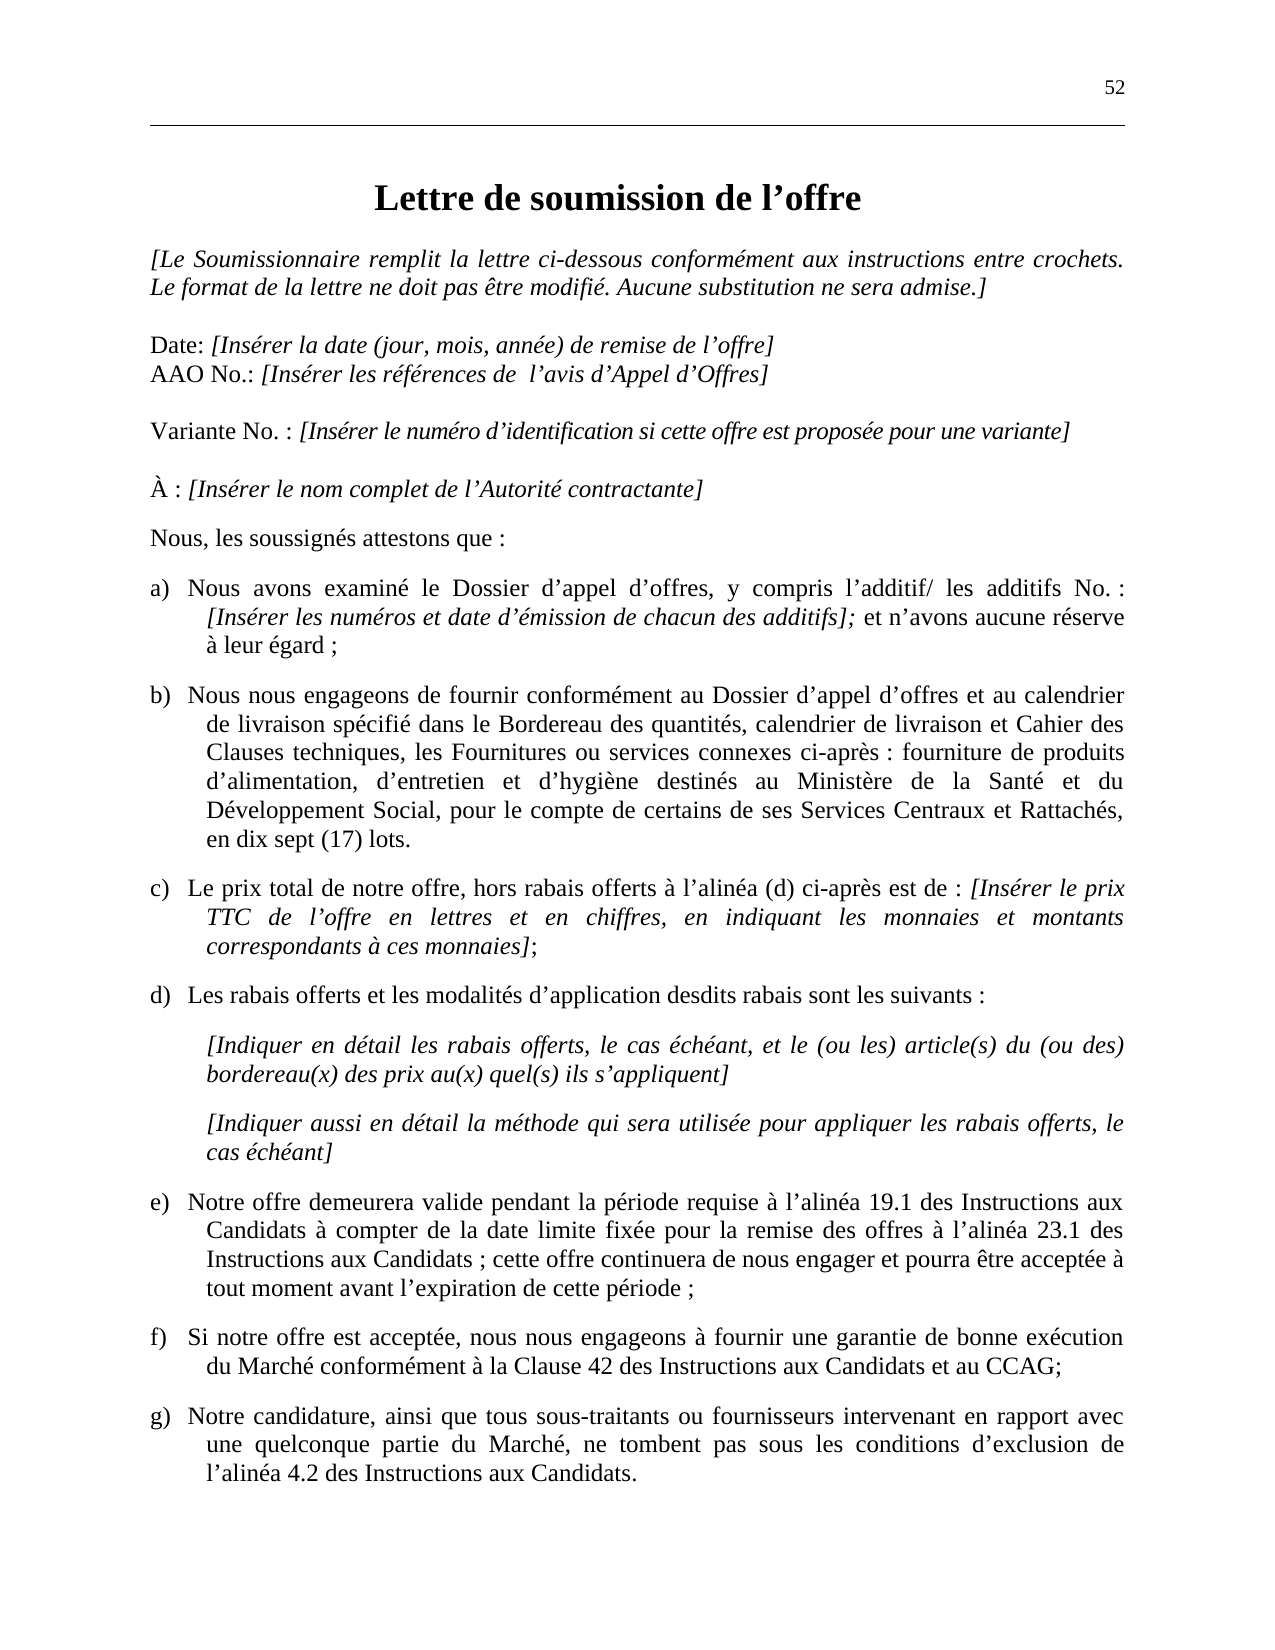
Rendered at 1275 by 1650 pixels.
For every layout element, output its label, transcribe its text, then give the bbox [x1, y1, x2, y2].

list Nous nous engageons de fournir conformément au Dossier d’appel d’offres et au calendrier de livraison spécifié dans le Bordereau des quantités, calendrier de livraison et Cahier des Clauses techniques, les Fournitures ou services connexes ci-après : fourniture de produits d’alimentation, d’entretien et d’hygiène destinés au Ministère de la Santé et du Développement Social, pour le compte de certains de ses Services Centraux et Rattachés, en dix sept (17) lots. [150, 680, 1125, 852]
text [Indiquer aussi en détail la méthode qui sera utilisée pour appliquer les rabais offerts, le cas échéant] [206, 1108, 1125, 1166]
list Si notre offre est acceptée, nous nous engageons à fournir une garantie de bonne exécution du Marché conformément à la Clause 42 des Instructions aux Candidats et au CCAG; [150, 1322, 1125, 1380]
list Notre offre demeurera valide pendant la période requise à l’alinéa 19.1 des Instructions aux Candidats à compter de la date limite fixée pour la remise des offres à l’alinéa 23.1 des Instructions aux Candidats ; cette offre continuera de nous engager et pourra être acceptée à tout moment avant l’expiration de cette période ; [150, 1187, 1125, 1302]
text Date: [Insérer la date (jour, mois, année) de remise de l’offre] [150, 330, 1125, 359]
text AAO No.: [Insérer les références de l’avis d’Appel d’Offres] [150, 359, 1117, 387]
list Le prix total de notre offre, hors rabais offerts à l’alinéa (d) ci-après est de : [Insérer le prix TTC de l’offre en lettres et en chiffres, en indiquant les monnaies et montants correspondants à ces monnaies]; [150, 873, 1125, 959]
list Nous avons examiné le Dossier d’appel d’offres, y compris l’additif/ les additifs No. : [Insérer les numéros et date d’émission de chacun des additifs]; et n’avons aucune réserve à leur égard ; [150, 573, 1125, 659]
text Nous, les soussignés attestons que : [150, 523, 1125, 552]
text À : [Insérer le nom complet de l’Autorité contractante] [150, 474, 1125, 502]
text [Indiquer en détail les rabais offerts, le cas échéant, et le (ou les) article(s) du (ou des) bordereau(x) des prix au(x) quel(s) ils s’appliquent] [206, 1030, 1125, 1087]
table_header Lettre de soumission de l’offre [139, 150, 1097, 244]
text [Le Soumissionnaire remplit la lettre ci-dessous conformément aux instructions entre crochets. Le format de la lettre ne doit pas être modifié. Aucune substitution ne sera admise.] [150, 244, 1125, 301]
list Les rabais offerts et les modalités d’application desdits rabais sont les suivants : [150, 980, 1125, 1009]
text Variante No. : [Insérer le numéro d’identification si cette offre est proposée pour une variante] [150, 416, 1125, 445]
list Notre candidature, ainsi que tous sous-traitants ou fournisseurs intervenant en rapport avec une quelconque partie du Marché, ne tombent pas sous les conditions d’exclusion de l’alinéa 4.2 des Instructions aux Candidats. [150, 1401, 1125, 1487]
